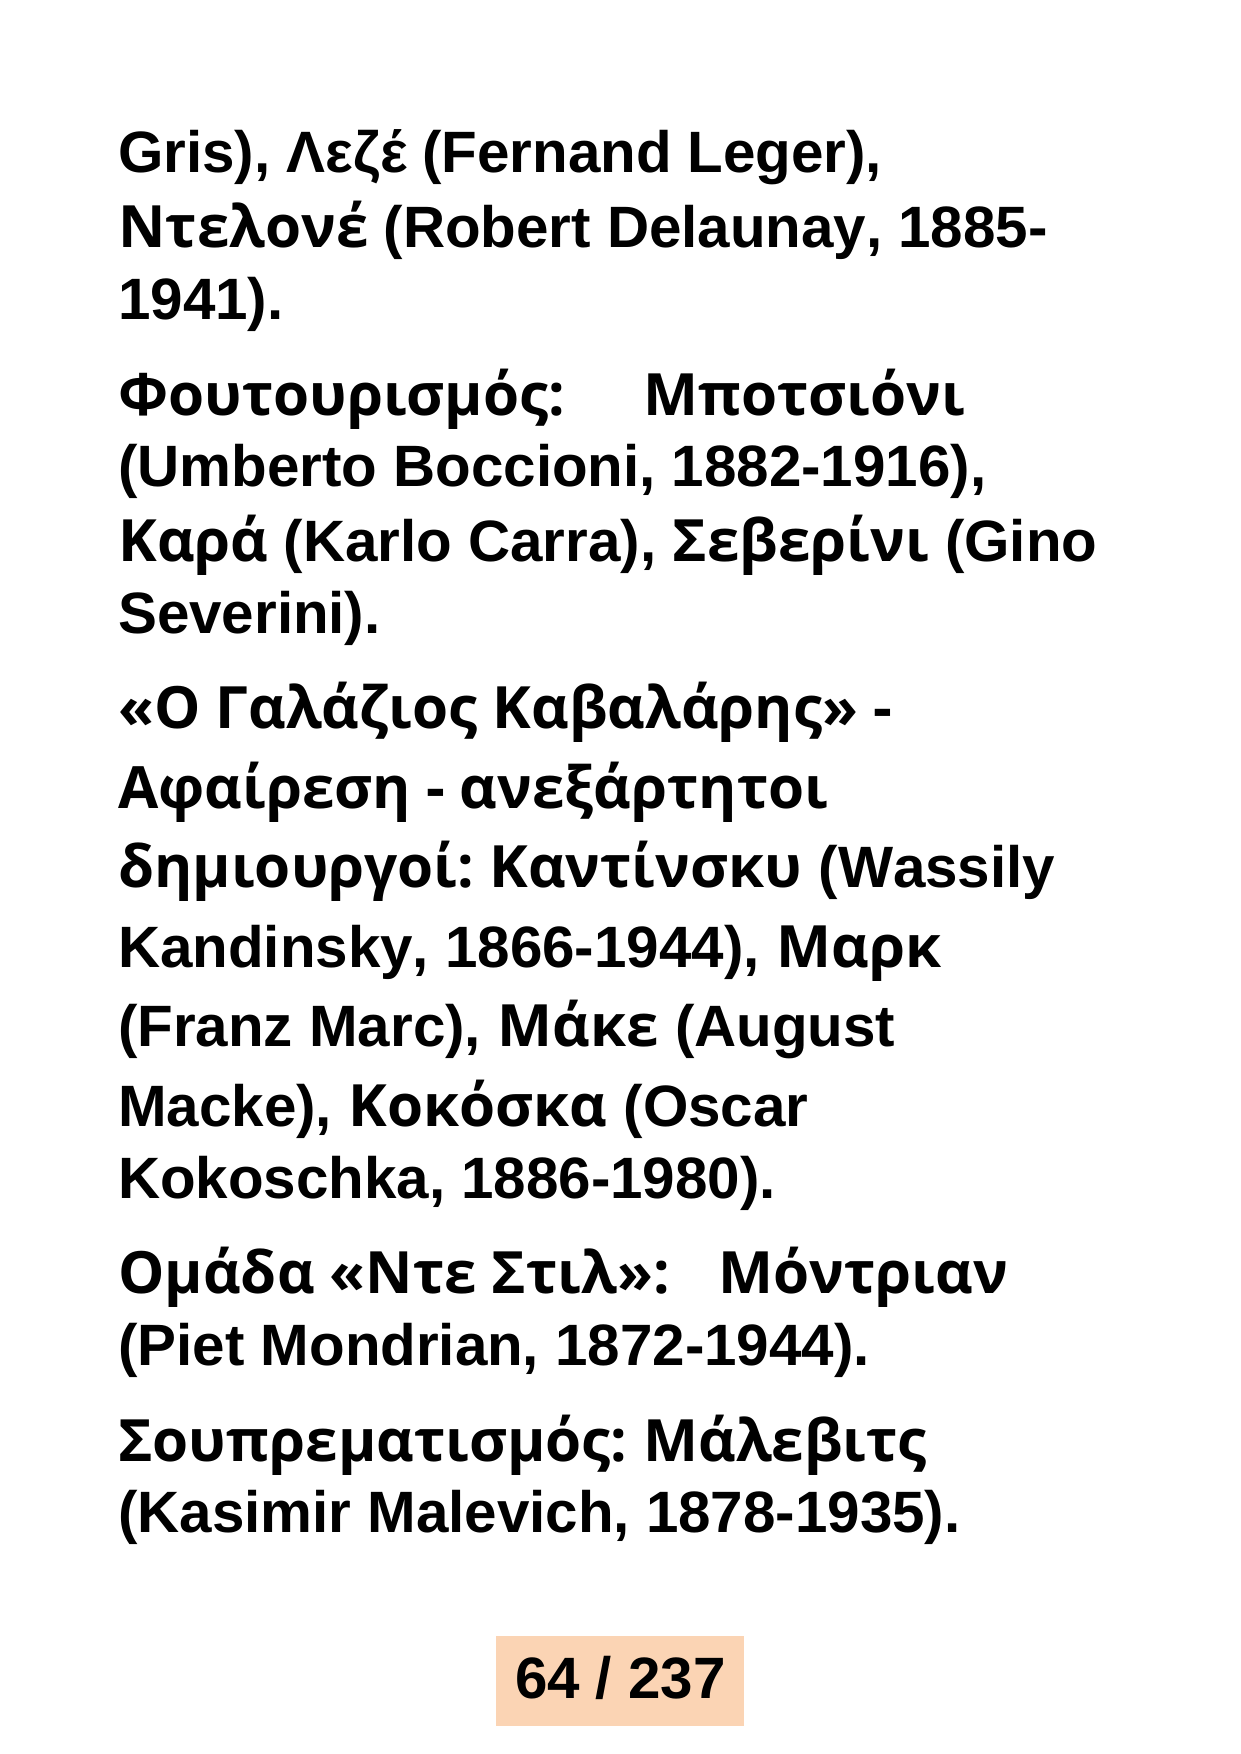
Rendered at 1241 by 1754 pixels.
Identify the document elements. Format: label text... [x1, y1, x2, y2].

text Φουτουρισμός: Μποτσιόνι (Umberto Boccioni, 1882-1916), Καρά (Karlo Carra), Σεβερίνι (Gino Severini). [118, 353, 1122, 646]
text «Ο Γαλάζιος Καβαλάρης» - Αφαίρεση - ανεξάρτητοι δημιουργοί: Καντίνσκυ (Wassily Kandinsky, 1866-1944), Μαρκ (Franz Marc), Μάκε (August Macke), Κοκόσκα (Oscar Kokoschka, 1886-1980). [118, 667, 1122, 1211]
text Ομάδα «Ντε Στιλ»: Μόντριαν (Piet Mondrian, 1872-1944). [118, 1231, 1122, 1378]
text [118, 118, 1122, 332]
text Σουπρεματισμός: Μάλεβιτς (Kasimir Malevich, 1878-1935). [118, 1399, 1122, 1545]
